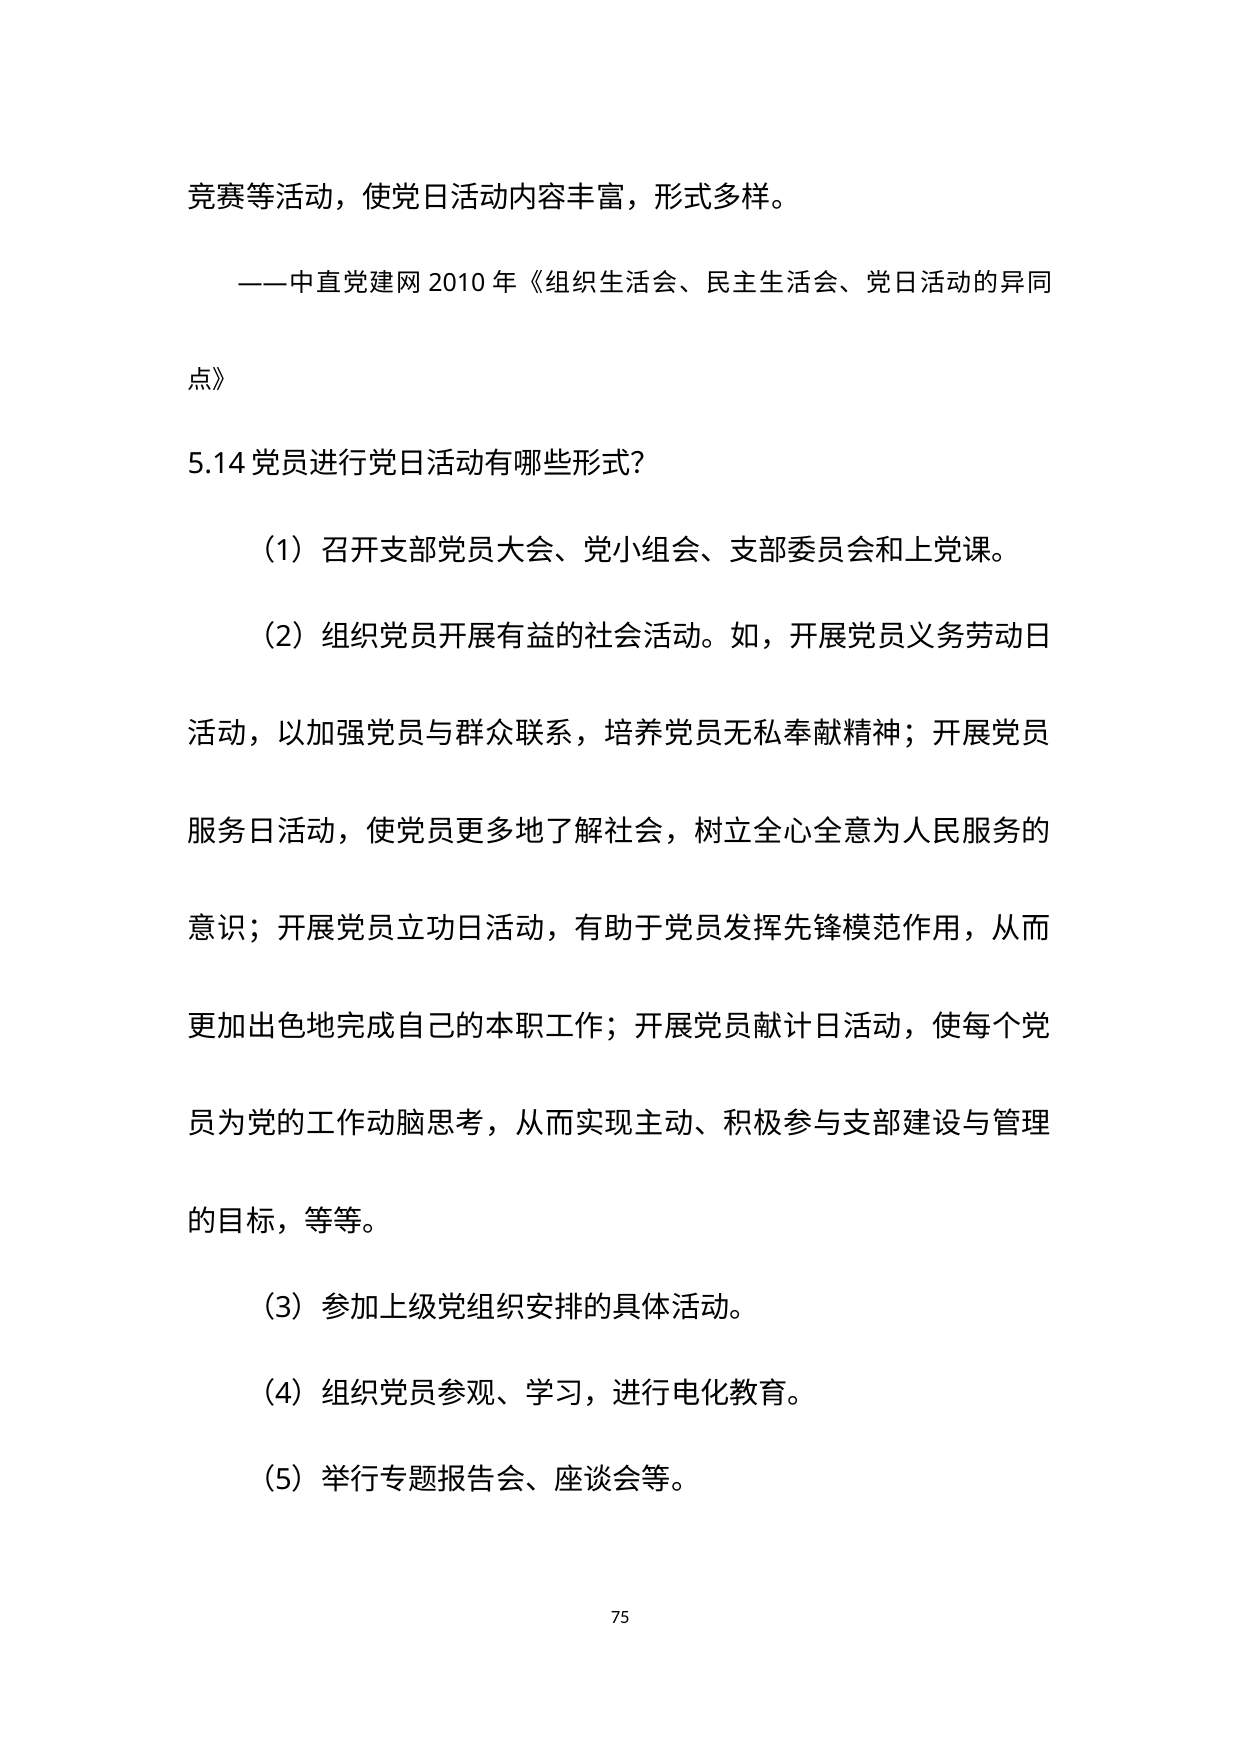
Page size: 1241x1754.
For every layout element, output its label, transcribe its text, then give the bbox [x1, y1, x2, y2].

text ——中直党建网2010年《组织生活会、民主生活会、党日活动的异同点》 [187, 248, 1053, 411]
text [187, 162, 1053, 227]
text （4）组织党员参观、学习，进行电化教育。 [187, 1358, 1053, 1423]
text （1）召开支部党员大会、党小组会、支部委员会和上党课。 [187, 515, 1053, 580]
text （2）组织党员开展有益的社会活动。如，开展党员义务劳动日活动，以加强党员与群众联系，培养党员无私奉献精神；开展党员服务日活动，使党员更多地了解社会，树立全心全意为人民服务的意识；开展党员立功日活动，有助于党员发挥先锋模范作用，从而更加出色地完成自己的本职工作；开展党员献计日活动，使每个党员为党的工作动脑思考，从而实现主动、积极参与支部建设与管理的目标，等等。 [187, 601, 1053, 1251]
text （5）举行专题报告会、座谈会等。 [187, 1444, 1053, 1509]
text （3）参加上级党组织安排的具体活动。 [187, 1272, 1053, 1337]
text 5.14党员进行党日活动有哪些形式？ [187, 429, 1053, 494]
